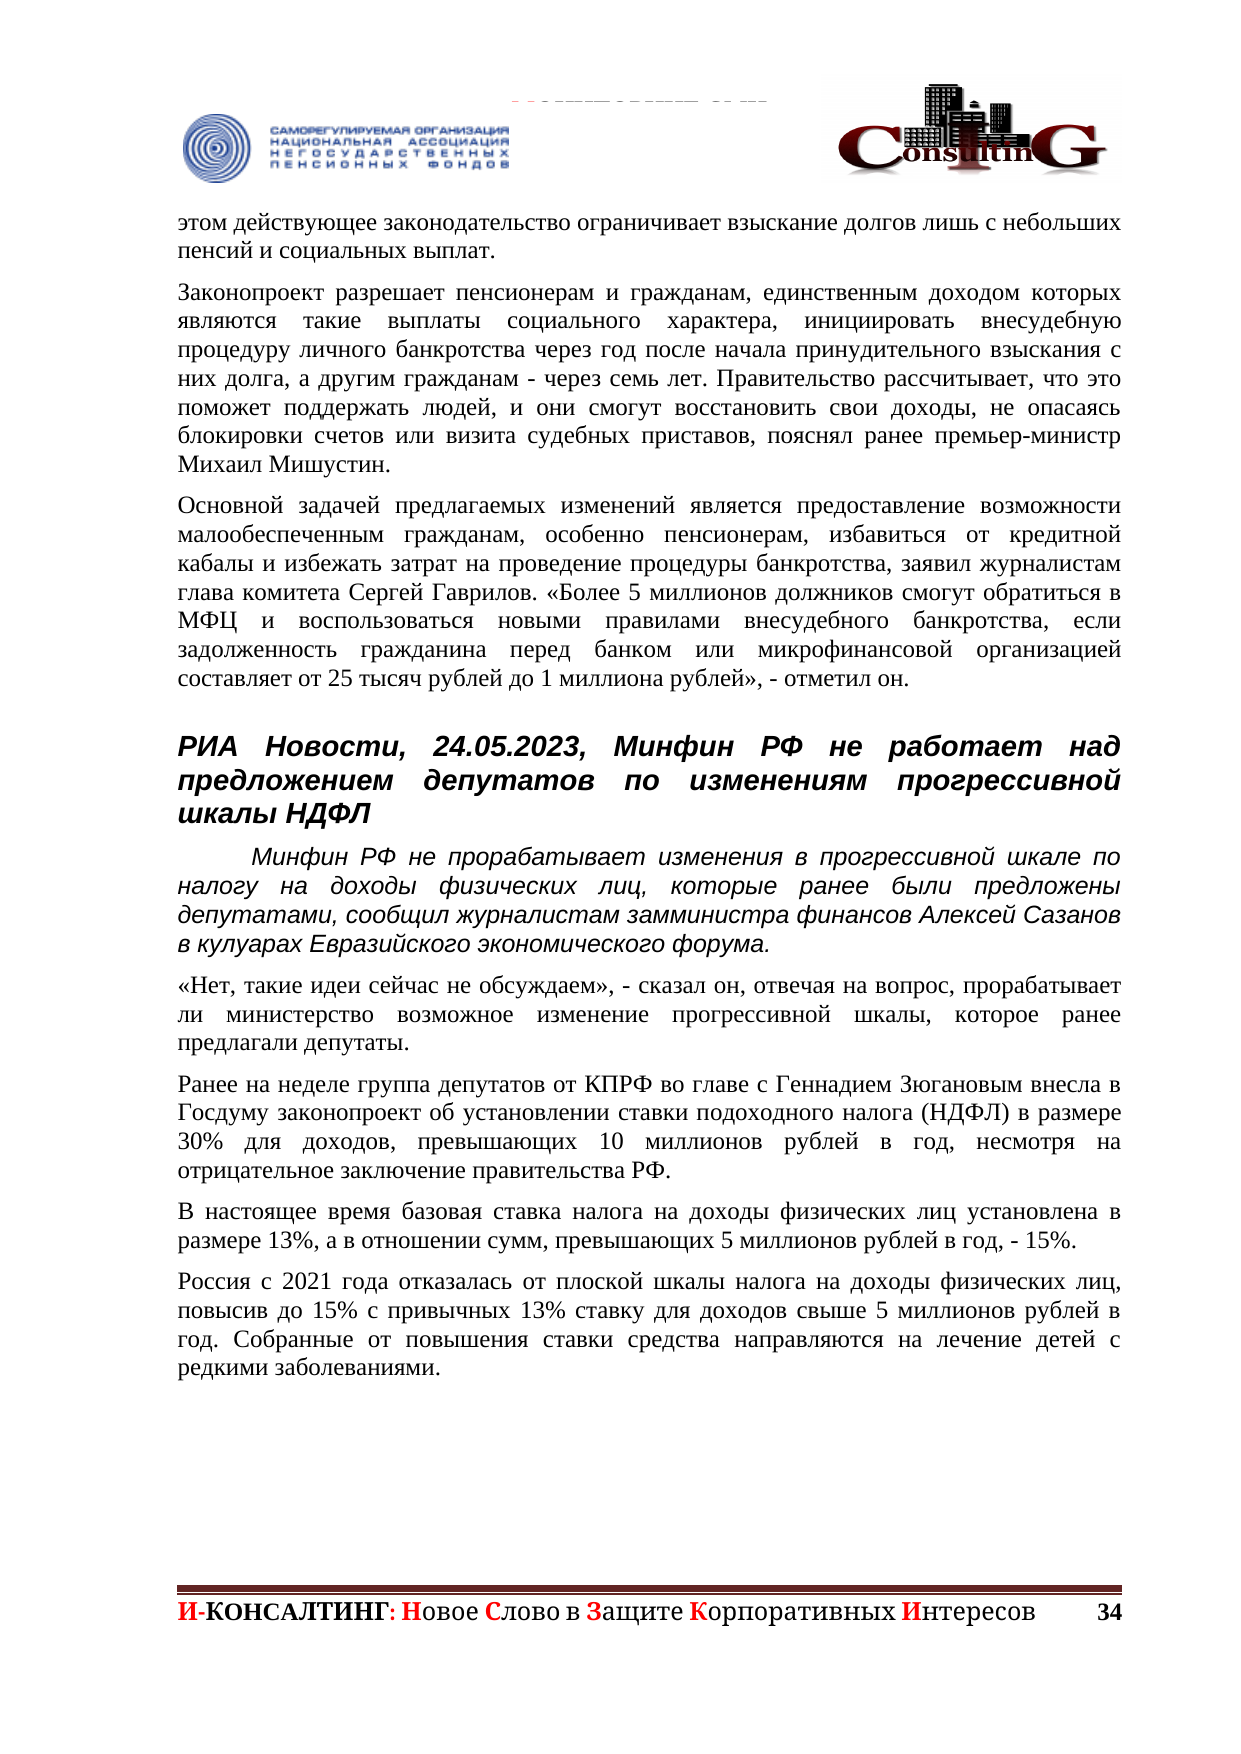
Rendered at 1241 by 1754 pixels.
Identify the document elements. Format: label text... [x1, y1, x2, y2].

text «Нет, такие идеи сейчас не обсуждаем», - сказал он, отвечая на вопрос, прорабатывает ли министерство возможное изменение прогрессивной шкалы, которое ранее предлагали депутаты. [177, 970, 1122, 1056]
picture [183, 114, 509, 183]
picture [821, 73, 1122, 183]
text Законопроект разрешает пенсионерам и гражданам, единственным доходом которых являются такие выплаты социального характера, инициировать внесудебную процедуру личного банкротства через год после начала принудительного взыскания с них долга, а другим гражданам - через семь лет. Правительство рассчитывает, что это поможет поддержать людей, и они смогут восстановить свои доходы, не опасаясь блокировки счетов или визита судебных приставов, пояснял ранее премьер-министр Михаил Мишустин. [177, 277, 1122, 478]
text Россия с 2021 года отказалась от плоской шкалы налога на доходы физических лиц, повысив до 15% с привычных 13% ставку для доходов свыше 5 миллионов рублей в год. Собранные от повышения ставки средства направляются на лечение детей с редкими заболеваниями. [177, 1266, 1122, 1381]
subtitle Минфин РФ не прорабатывает изменения в прогрессивной шкале по налогу на доходы физических лиц, которые ранее были предложены депутатами, сообщил журналистам замминистра финансов Алексей Сазанов в кулуарах Евразийского экономического форума. [177, 842, 1122, 957]
subtitle РИА Новости, 24.05.2023, Минфин РФ не работает над предложением депутатов по изменениям прогрессивной шкалы НДФЛ [177, 729, 1122, 830]
text Основной задачей предлагаемых изменений является предоставление возможности малообеспеченным гражданам, особенно пенсионерам, избавиться от кредитной кабалы и избежать затрат на проведение процедуры банкротства, заявил журналистам глава комитета Сергей Гаврилов. «Более 5 миллионов должников смогут обратиться в МФЦ и воспользоваться новыми правилами внесудебного банкротства, если задолженность гражданина перед банком или микрофинансовой организацией составляет от 25 тысяч рублей до 1 миллиона рублей», - отметил он. [177, 491, 1122, 692]
text Ранее на неделе группа депутатов от КПРФ во главе с Геннадием Зюгановым внесла в Госдуму законопроект об установлении ставки подоходного налога (НДФЛ) в размере 30% для доходов, превышающих 10 миллионов рублей в год, несмотря на отрицательное заключение правительства РФ. [177, 1069, 1122, 1184]
text В настоящее время базовая ставка налога на доходы физических лиц установлена в размере 13%, а в отношении сумм, превышающих 5 миллионов рублей в год, - 15%. [177, 1196, 1122, 1254]
